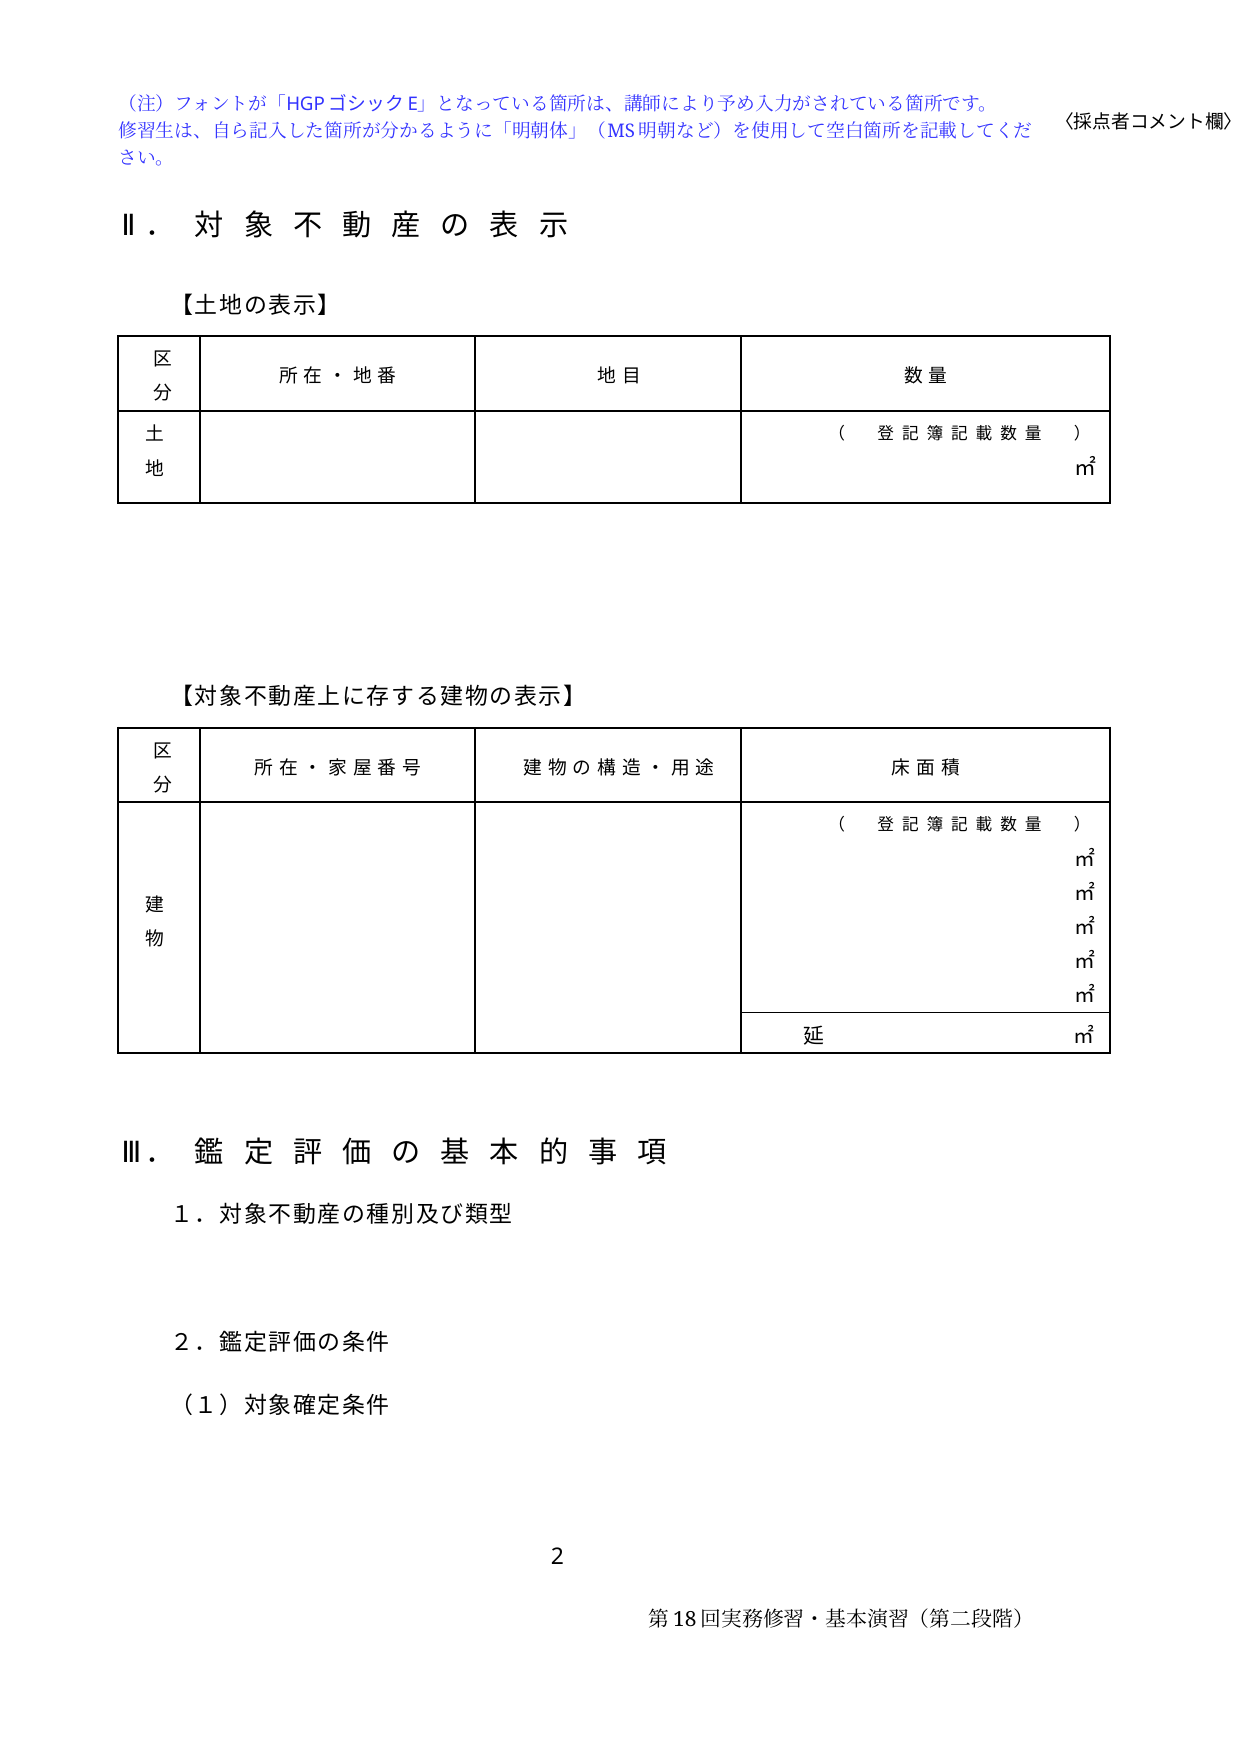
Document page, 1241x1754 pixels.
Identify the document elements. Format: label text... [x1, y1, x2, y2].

table_cell 建物 [119, 803, 199, 1052]
table_header 地目 [476, 337, 740, 409]
table_header 所在・家屋番号 [201, 729, 474, 801]
table_cell [201, 412, 474, 502]
text 【対象不動産上に存する建物の表示】 [151, 663, 1031, 727]
table_cell [201, 803, 474, 1052]
table_cell （ 登記簿記載数量 ） ㎡ [742, 412, 1109, 502]
text 【土地の表示】 [151, 271, 1031, 335]
text （１）対象確定条件 [165, 1372, 1031, 1435]
table_header 区分 [119, 337, 199, 409]
table_header 建物の構造・用途 [476, 729, 740, 801]
table_header 所在・地番 [201, 337, 474, 409]
table_cell 土地 [119, 412, 199, 502]
table_header 区分 [119, 729, 199, 801]
table_header 数量 [742, 337, 1109, 409]
text Ⅱ．対象不動産の表示 [119, 191, 1031, 255]
text １．対象不動産の種別及び類型 [151, 1181, 1031, 1245]
text ２．鑑定評価の条件 [151, 1308, 1031, 1372]
table_cell [476, 803, 740, 1052]
table_cell [476, 412, 740, 502]
table_cell 延 ㎡ [742, 1013, 1109, 1052]
text Ⅲ．鑑定評価の基本的事項 [121, 1118, 1031, 1181]
table_cell （ 登記簿記載数量 ） ㎡ ㎡ ㎡ ㎡ ㎡ [742, 803, 1109, 1012]
table_header 床面積 [742, 729, 1109, 801]
